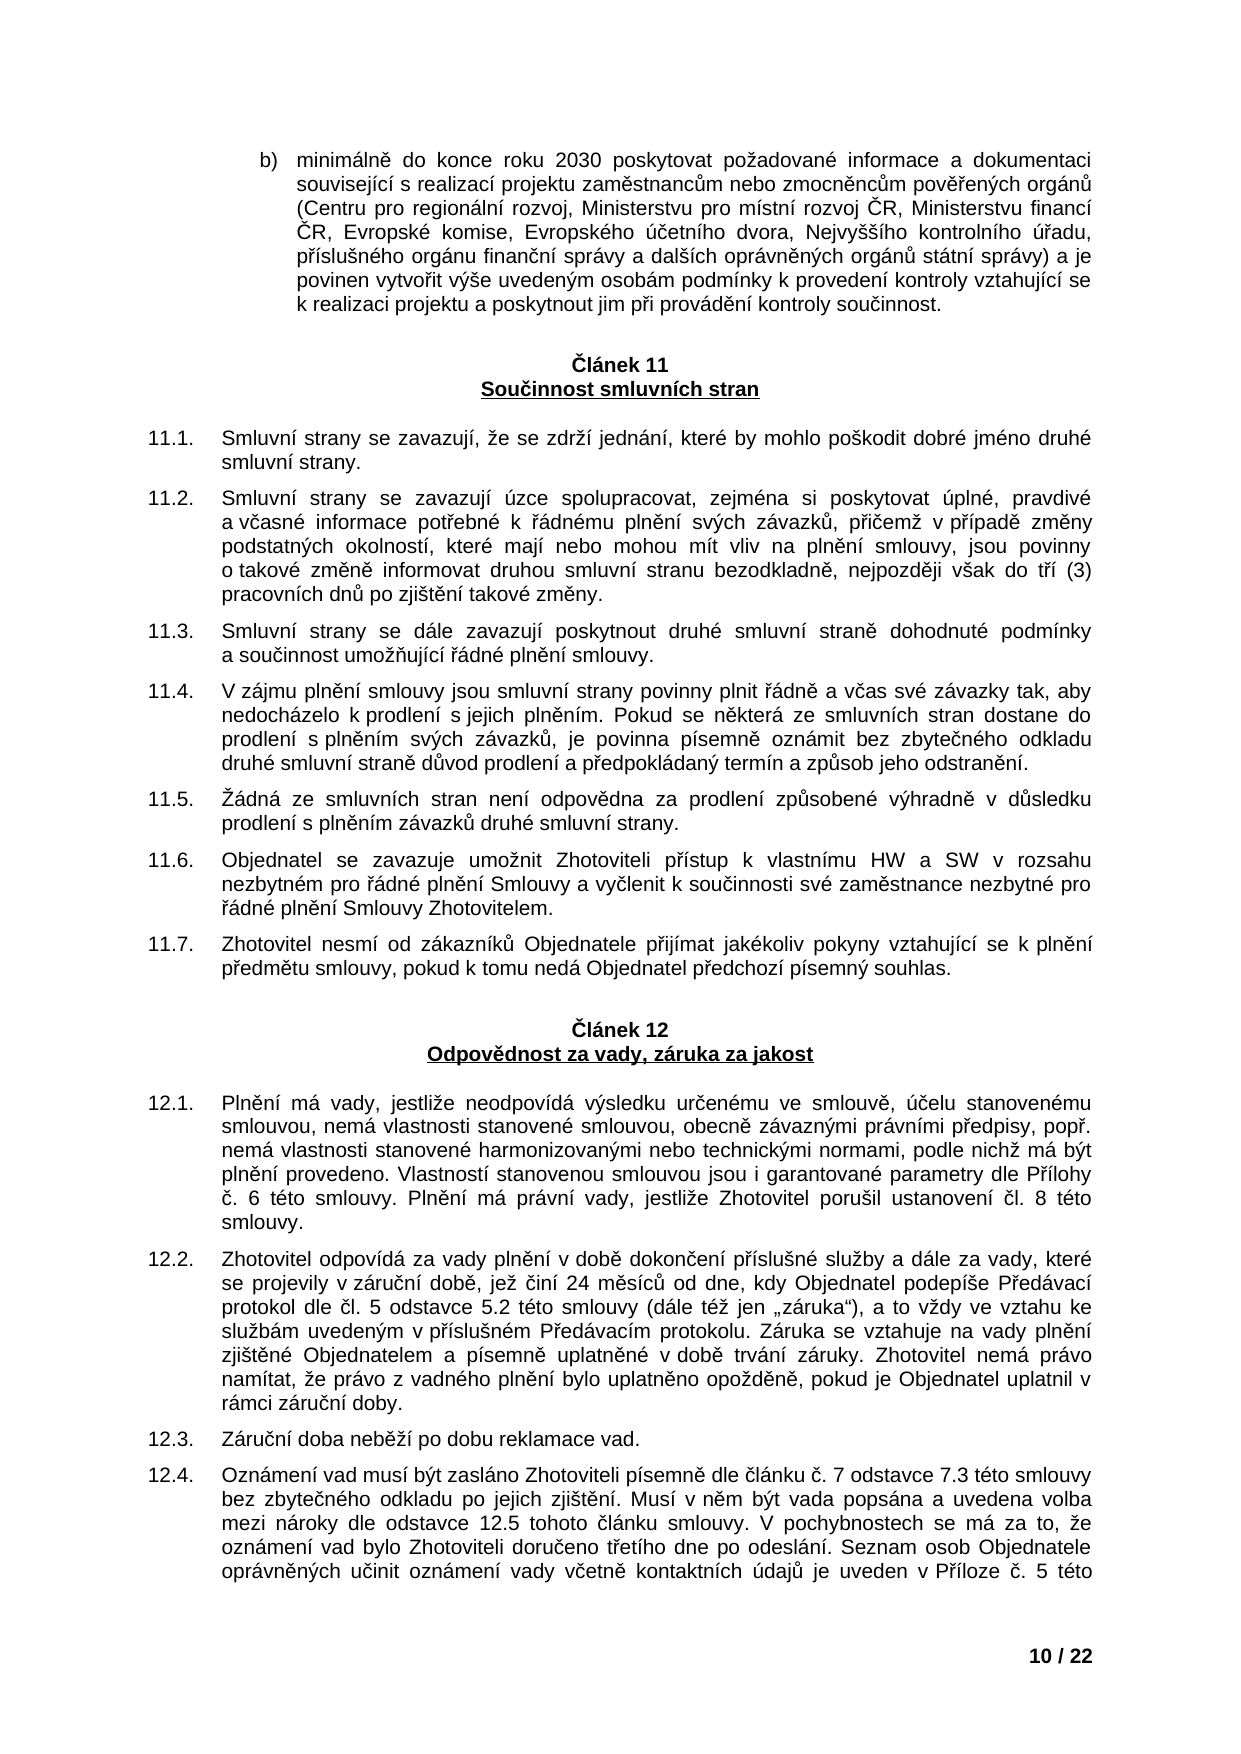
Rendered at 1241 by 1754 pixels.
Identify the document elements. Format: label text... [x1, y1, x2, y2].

list Zhotovitel odpovídá za vady plnění v době dokončení příslušné služby a dále za vady, které se projevily v záruční době, jež činí 24 měsíců od dne, kdy Objednatel podepíše Předávací protokol dle čl. 5 odstavce 5.2 této smlouvy (dále též jen „záruka“), a to vždy ve vztahu ke službám uvedeným v příslušném Předávacím protokolu. Záruka se vztahuje na vady plnění zjištěné Objednatelem a písemně uplatněné v době trvání záruky. Zhotovitel nemá právo namítat, že právo z vadného plnění bylo uplatněno opožděně, pokud je Objednatel uplatnil v rámci záruční doby. [148, 1247, 1093, 1414]
text Součinnost smluvních stran [148, 377, 1093, 401]
list Objednatel se zavazuje umožnit Zhotoviteli přístup k vlastnímu HW a SW v rozsahu nezbytném pro řádné plnění Smlouvy a vyčlenit k součinnosti své zaměstnance nezbytné pro řádné plnění Smlouvy Zhotovitelem. [148, 848, 1093, 919]
list Smluvní strany se dále zavazují poskytnout druhé smluvní straně dohodnuté podmínky a součinnost umožňující řádné plnění smlouvy. [148, 618, 1093, 666]
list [148, 1463, 1093, 1583]
text Článek 11 [148, 353, 1093, 377]
text Článek 12 [148, 1017, 1093, 1041]
list V zájmu plnění smlouvy jsou smluvní strany povinny plnit řádně a včas své závazky tak, aby nedocházelo k prodlení s jejich plněním. Pokud se některá ze smluvních stran dostane do prodlení s plněním svých závazků, je povinna písemně oznámit bez zbytečného odkladu druhé smluvní straně důvod prodlení a předpokládaný termín a způsob jeho odstranění. [148, 679, 1093, 775]
list minimálně do konce roku 2030 poskytovat požadované informace a dokumentaci související s realizací projektu zaměstnancům nebo zmocněncům pověřených orgánů (Centru pro regionální rozvoj, Ministerstvu pro místní rozvoj ČR, Ministerstvu financí ČR, Evropské komise, Evropského účetního dvora, Nejvyššího kontrolního úřadu, příslušného orgánu finanční správy a dalších oprávněných orgánů státní správy) a je povinen vytvořit výše uvedeným osobám podmínky k provedení kontroly vztahující se k realizaci projektu a poskytnout jim při provádění kontroly součinnost. [259, 148, 1093, 315]
list Smluvní strany se zavazují, že se zdrží jednání, které by mohlo poškodit dobré jméno druhé smluvní strany. [148, 426, 1093, 474]
list Žádná ze smluvních stran není odpovědna za prodlení způsobené výhradně v důsledku prodlení s plněním závazků druhé smluvní strany. [148, 787, 1093, 835]
list Plnění má vady, jestliže neodpovídá výsledku určenému ve smlouvě, účelu stanovenému smlouvou, nemá vlastnosti stanovené smlouvou, obecně závaznými právními předpisy, popř. nemá vlastnosti stanovené harmonizovanými nebo technickými normami, podle nichž má být plnění provedeno. Vlastností stanovenou smlouvou jsou i garantované parametry dle Přílohy č. 6 této smlouvy. Plnění má právní vady, jestliže Zhotovitel porušil ustanovení čl. 8 této smlouvy. [148, 1090, 1093, 1234]
text Odpovědnost za vady, záruka za jakost [148, 1041, 1093, 1065]
list Zhotovitel nesmí od zákazníků Objednatele přijímat jakékoliv pokyny vztahující se k plnění předmětu smlouvy, pokud k tomu nedá Objednatel předchozí písemný souhlas. [148, 932, 1093, 980]
list Smluvní strany se zavazují úzce spolupracovat, zejména si poskytovat úplné, pravdivé a včasné informace potřebné k řádnému plnění svých závazků, přičemž v případě změny podstatných okolností, které mají nebo mohou mít vliv na plnění smlouvy, jsou povinny o takové změně informovat druhou smluvní stranu bezodkladně, nejpozději však do tří (3) pracovních dnů po zjištění takové změny. [148, 486, 1093, 606]
list Záruční doba neběží po dobu reklamace vad. [148, 1427, 1093, 1451]
